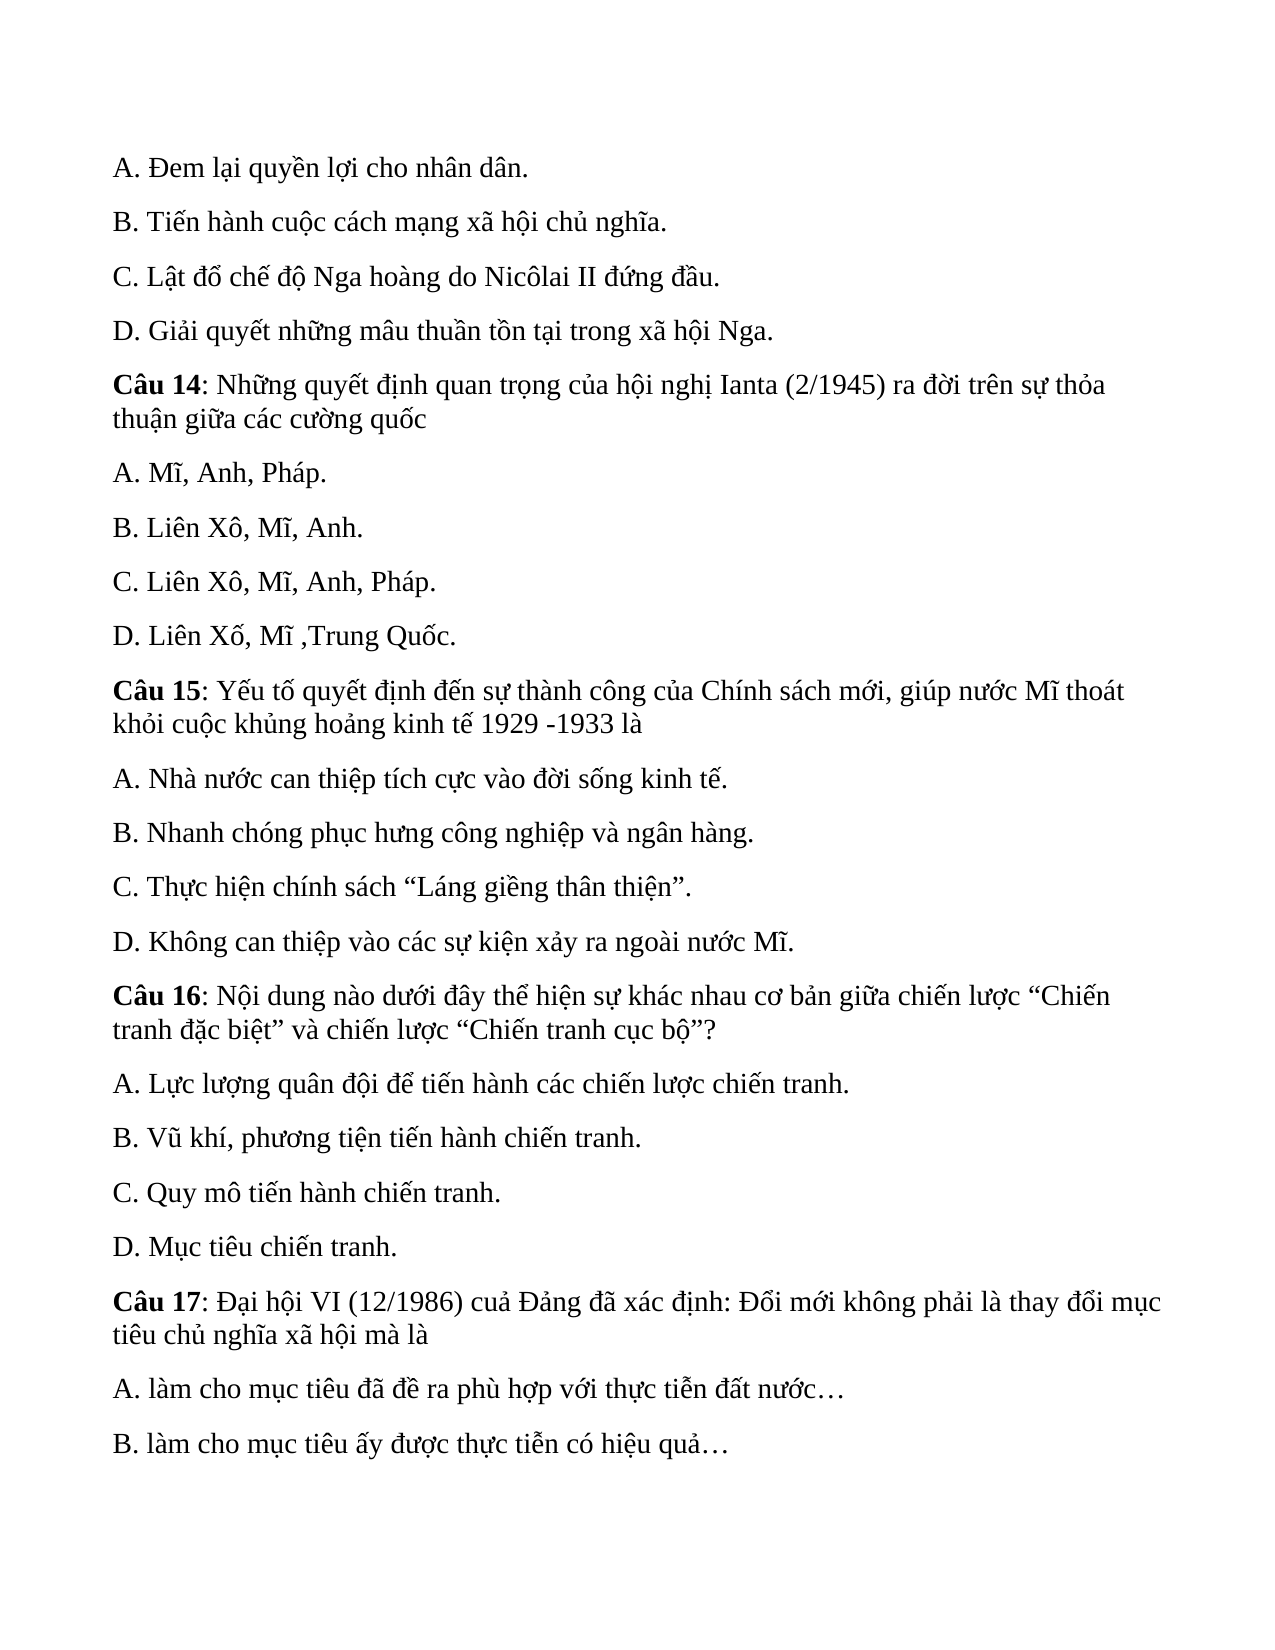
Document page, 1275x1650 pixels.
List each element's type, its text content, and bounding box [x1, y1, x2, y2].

text A. làm cho mục tiêu đã đề ra phù hợp với thực tiễn đất nước… [112, 1372, 1162, 1405]
text B. làm cho mục tiêu ấy được thực tiễn có hiệu quả… [112, 1426, 1162, 1459]
text B. Vũ khí, phương tiện tiến hành chiến tranh. [112, 1121, 1162, 1154]
text A. Lực lượng quân đội để tiến hành các chiến lược chiến tranh. [112, 1066, 1162, 1100]
text B. Nhanh chóng phục hưng công nghiệp và ngân hàng. [112, 815, 1162, 849]
text D. Giải quyết những mâu thuần tồn tại trong xã hội Nga. [112, 313, 1162, 347]
text C. Thực hiện chính sách “Láng giềng thân thiện”. [112, 869, 1162, 903]
text C. Lật đổ chế độ Nga hoàng do Nicôlai II đứng đầu. [112, 259, 1162, 292]
text C. Liên Xô, Mĩ, Anh, Pháp. [112, 564, 1162, 598]
text A. Đem lại quyền lợi cho nhân dân. [112, 150, 1162, 183]
text D. Mục tiêu chiến tranh. [112, 1229, 1162, 1263]
text B. Tiến hành cuộc cách mạng xã hội chủ nghĩa. [112, 204, 1162, 238]
text Câu 16: Nội dung nào dưới đây thể hiện sự khác nhau cơ bản giữa chiến lược “Chiến tranh đặc biệt” và chiến lược “Chiến tranh cục bộ”? [112, 978, 1162, 1045]
text D. Liên Xố, Mĩ ,Trung Quốc. [112, 618, 1162, 652]
text Câu 15: Yếu tố quyết định đến sự thành công của Chính sách mới, giúp nước Mĩ thoát khỏi cuộc khủng hoảng kinh tế 1929 -1933 là [112, 673, 1162, 740]
text B. Liên Xô, Mĩ, Anh. [112, 510, 1162, 543]
text Câu 14: Những quyết định quan trọng của hội nghị Ianta (2/1945) ra đời trên sự thỏa thuận giữa các cường quốc [112, 367, 1162, 434]
text C. Quy mô tiến hành chiến tranh. [112, 1175, 1162, 1208]
text Câu 17: Đại hội VI (12/1986) cuả Đảng đã xác định: Đổi mới không phải là thay đổi mục tiêu chủ nghĩa xã hội mà là [112, 1284, 1162, 1351]
text D. Không can thiệp vào các sự kiện xảy ra ngoài nước Mĩ. [112, 924, 1162, 957]
text A. Mĩ, Anh, Pháp. [112, 455, 1162, 489]
text A. Nhà nước can thiệp tích cực vào đời sống kinh tế. [112, 761, 1162, 794]
